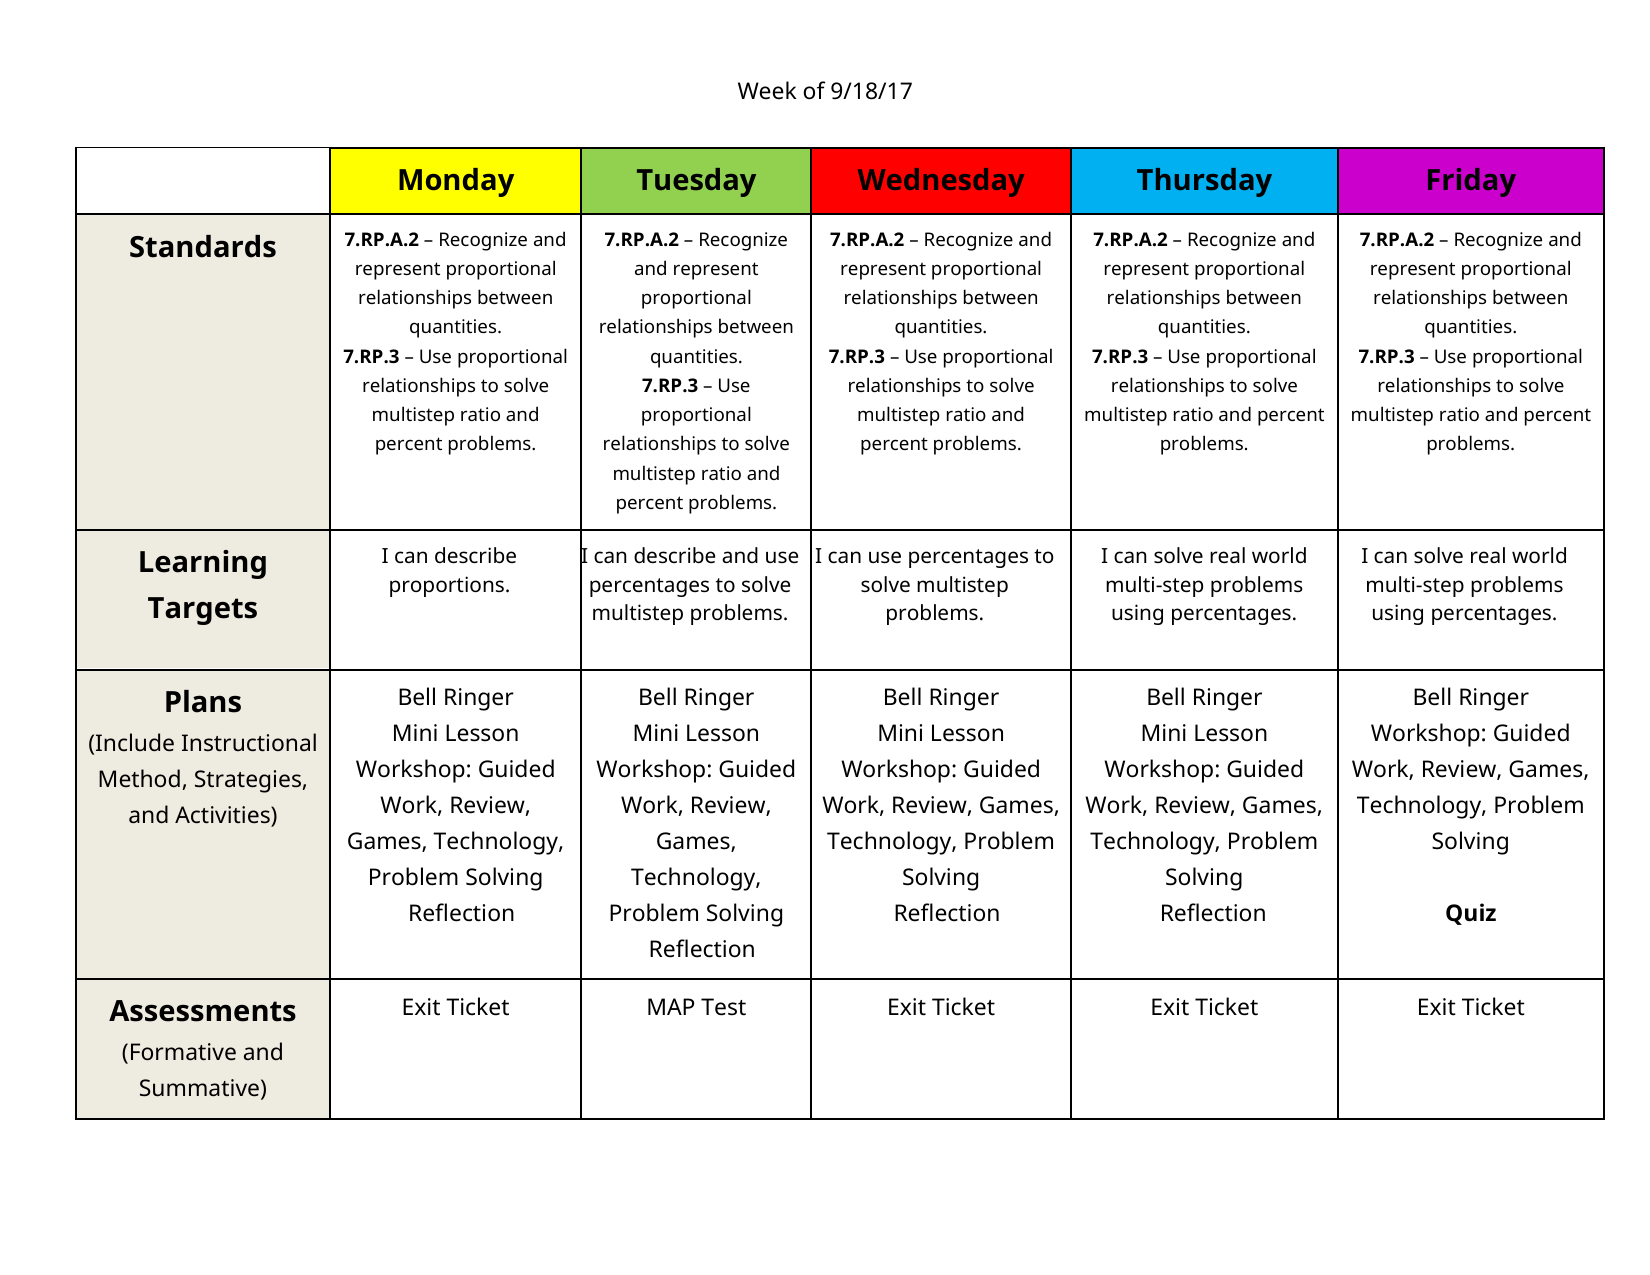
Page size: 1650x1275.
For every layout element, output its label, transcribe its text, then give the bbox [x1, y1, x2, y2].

table_cell I can solve real world multi-step problems using percentages. [1072, 531, 1337, 668]
table_cell Bell Ringer Workshop: Guided Work, Review, Games, Technology, Problem Solving Quiz [1339, 671, 1603, 978]
table_cell MAP Test [582, 980, 810, 1118]
table_cell Learning Targets [77, 531, 329, 668]
table_cell Plans (Include Instructional Method, Strategies, and Activities) [77, 671, 329, 978]
table_header Friday [1339, 149, 1603, 213]
table_cell Standards [77, 215, 329, 529]
table_cell 7.RP.A.2 – Recognize and represent proportional relationships between quantities. 7.RP.3 – Use proportional relationships to solve multistep ratio and percent problems. [582, 215, 810, 529]
table_header Monday [331, 149, 580, 213]
table_cell Bell Ringer Mini Lesson Workshop: Guided Work, Review, Games, Technology, Problem Solving Reflection [331, 671, 580, 978]
table_cell Bell Ringer Mini Lesson Workshop: Guided Work, Review, Games, Technology, Problem Solving Reflection [582, 671, 810, 978]
table_header Thursday [1072, 149, 1337, 213]
table_cell Exit Ticket [1072, 980, 1337, 1118]
table_cell 7.RP.A.2 – Recognize and represent proportional relationships between quantities. 7.RP.3 – Use proportional relationships to solve multistep ratio and percent problems. [812, 215, 1070, 529]
table_cell Exit Ticket [331, 980, 580, 1118]
table_cell Bell Ringer Mini Lesson Workshop: Guided Work, Review, Games, Technology, Problem Solving Reflection [1072, 671, 1337, 978]
table_cell 7.RP.A.2 – Recognize and represent proportional relationships between quantities. 7.RP.3 – Use proportional relationships to solve multistep ratio and percent problems. [1339, 215, 1603, 529]
table_cell Exit Ticket [812, 980, 1070, 1118]
text Week of 9/18/17 [75, 75, 1575, 106]
table_cell Assessments (Formative and Summative) [77, 980, 329, 1118]
table_header [77, 148, 329, 213]
table_cell Bell Ringer Mini Lesson Workshop: Guided Work, Review, Games, Technology, Problem Solving Reflection [812, 671, 1070, 978]
table_header Tuesday [582, 149, 810, 213]
table_cell I can use percentages to solve multistep problems. [812, 531, 1070, 668]
table_cell Exit Ticket [1339, 980, 1603, 1118]
table_cell I can describe and use percentages to solve multistep problems. [582, 531, 810, 668]
table_cell 7.RP.A.2 – Recognize and represent proportional relationships between quantities. 7.RP.3 – Use proportional relationships to solve multistep ratio and percent problems. [331, 215, 580, 529]
table_header Wednesday [812, 149, 1070, 213]
table_cell I can solve real world multi-step problems using percentages. [1339, 531, 1603, 668]
table_cell 7.RP.A.2 – Recognize and represent proportional relationships between quantities. 7.RP.3 – Use proportional relationships to solve multistep ratio and percent problems. [1072, 215, 1337, 529]
table_cell I can describe proportions. [331, 531, 580, 668]
